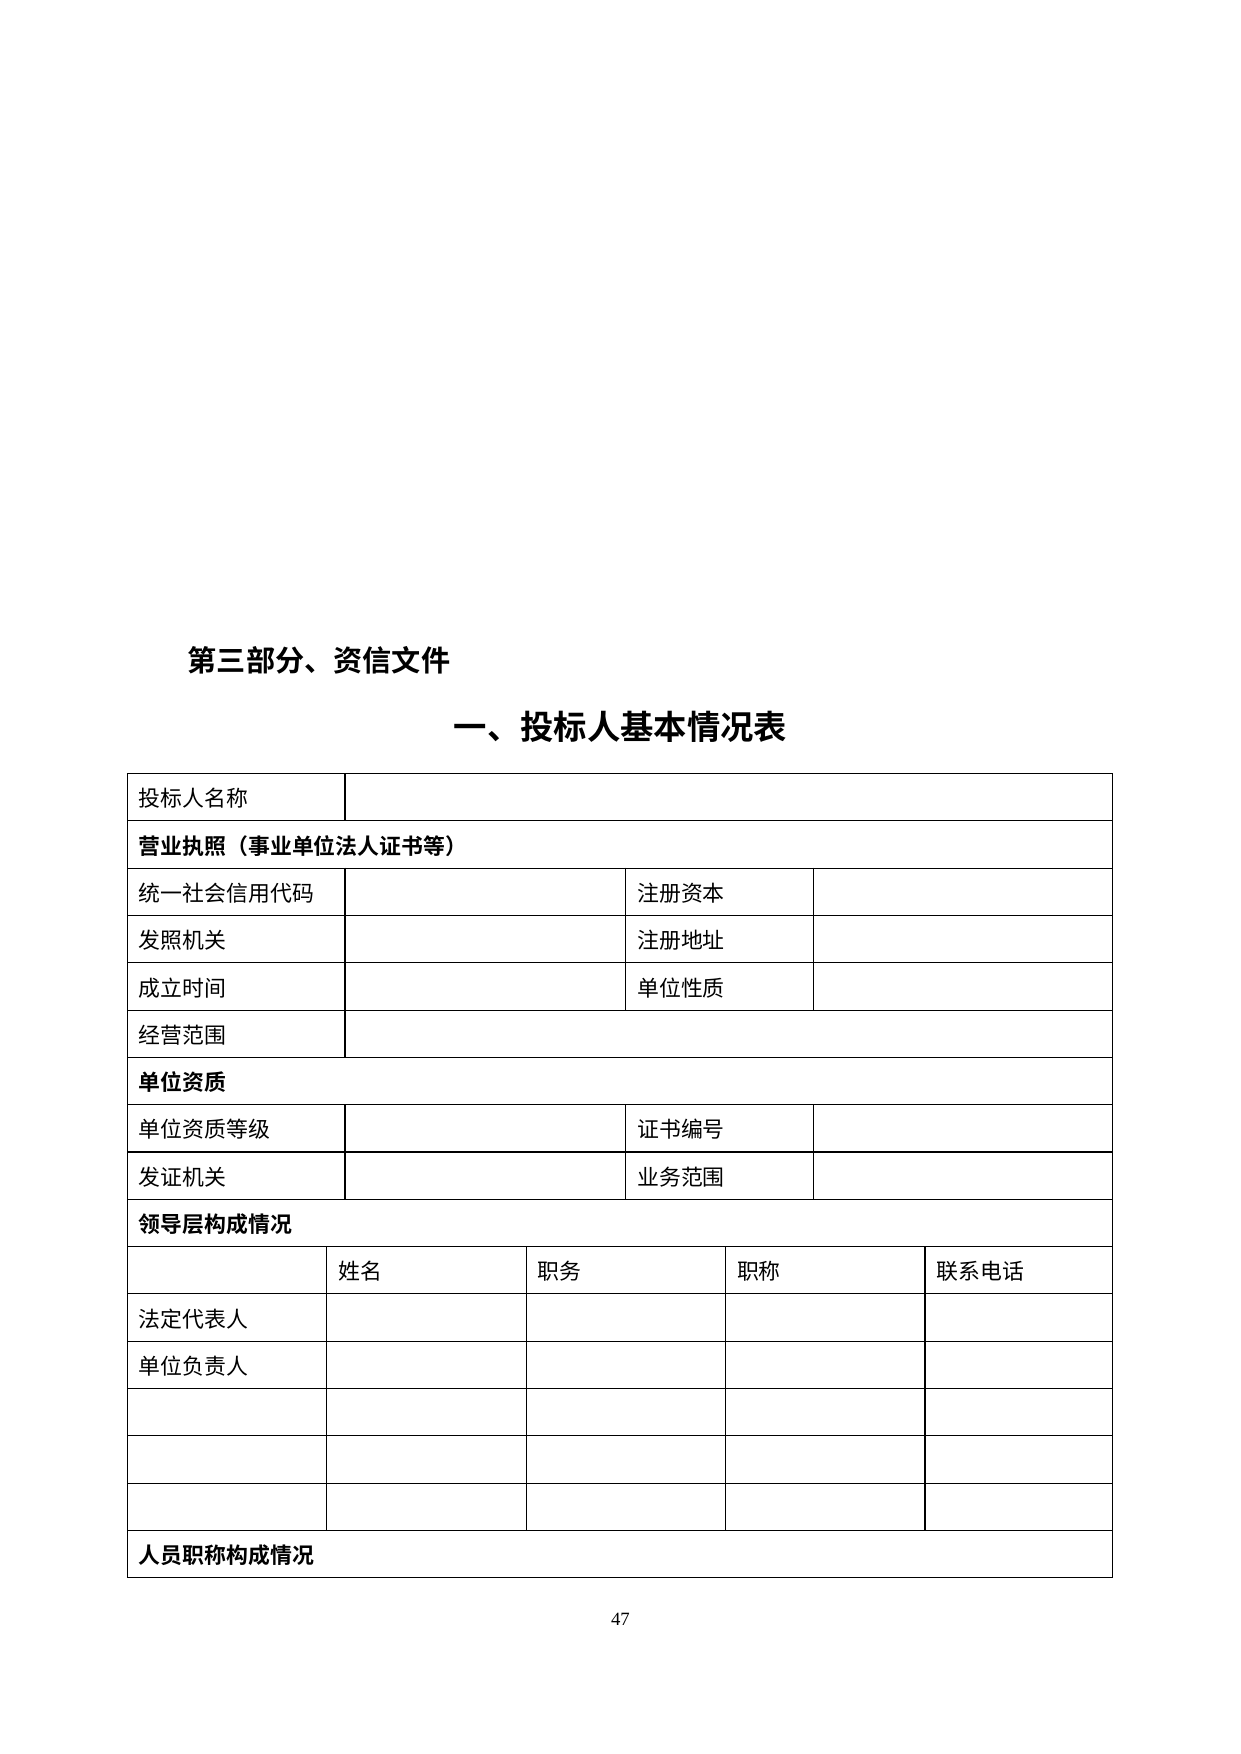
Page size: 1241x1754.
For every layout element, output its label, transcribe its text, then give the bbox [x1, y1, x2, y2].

table_cell [726, 1484, 924, 1530]
table_cell 职称 [726, 1247, 924, 1293]
table_cell [527, 1294, 725, 1341]
table_cell 证书编号 [626, 1105, 813, 1151]
table_cell [327, 1389, 526, 1435]
table_cell [814, 1105, 1112, 1151]
table_cell 注册资本 [626, 869, 813, 915]
table_cell [926, 1436, 1112, 1482]
table_cell [346, 1153, 625, 1199]
table_cell [346, 1105, 625, 1151]
table_cell [128, 1247, 326, 1293]
table_cell [926, 1389, 1112, 1435]
table_cell [527, 1436, 725, 1482]
table_cell [926, 1342, 1112, 1388]
table_cell [726, 1436, 924, 1482]
table_cell [726, 1342, 924, 1388]
table_cell [327, 1342, 526, 1388]
table_cell 营业执照（事业单位法人证书等） [128, 821, 1112, 868]
table_cell 单位性质 [626, 963, 813, 1009]
table_cell 姓名 [327, 1247, 526, 1293]
table_cell [726, 1294, 924, 1341]
table_cell 人员职称构成情况 [128, 1531, 1112, 1577]
table_cell [814, 963, 1112, 1009]
table_cell 统一社会信用代码 [128, 869, 344, 915]
table_cell 职务 [527, 1247, 725, 1293]
table_cell [726, 1389, 924, 1435]
table_cell 注册地址 [626, 916, 813, 962]
table_cell [327, 1436, 526, 1482]
table_cell 成立时间 [128, 963, 344, 1009]
table_cell 单位负责人 [128, 1342, 326, 1388]
table_cell [346, 869, 625, 915]
table_cell [527, 1342, 725, 1388]
table_cell [926, 1484, 1112, 1530]
table_cell [327, 1484, 526, 1530]
table_cell 业务范围 [626, 1153, 813, 1199]
table_cell [814, 916, 1112, 962]
table_cell 发证机关 [128, 1153, 344, 1199]
table_cell 发照机关 [128, 916, 344, 962]
table_cell [346, 916, 625, 962]
table_cell [128, 1484, 326, 1530]
table_cell 领导层构成情况 [128, 1200, 1112, 1246]
table_cell [346, 1011, 1112, 1057]
table_cell [346, 963, 625, 1009]
table_cell [814, 1153, 1112, 1199]
table_cell [527, 1484, 725, 1530]
table_cell [926, 1294, 1112, 1341]
table_cell [327, 1294, 526, 1341]
text 第三部分、资信文件 [187, 637, 1053, 680]
table_cell 单位资质 [128, 1058, 1112, 1104]
table_cell 经营范围 [128, 1011, 344, 1057]
table_header [346, 774, 1112, 820]
table_cell 法定代表人 [128, 1294, 326, 1341]
table_cell 联系电话 [926, 1247, 1112, 1293]
table_cell 单位资质等级 [128, 1105, 344, 1151]
table_cell [814, 869, 1112, 915]
table_cell [128, 1389, 326, 1435]
table_header 投标人名称 [128, 774, 344, 820]
table_cell [527, 1389, 725, 1435]
subtitle 一、投标人基本情况表 [187, 701, 1053, 749]
table_cell [128, 1436, 326, 1482]
